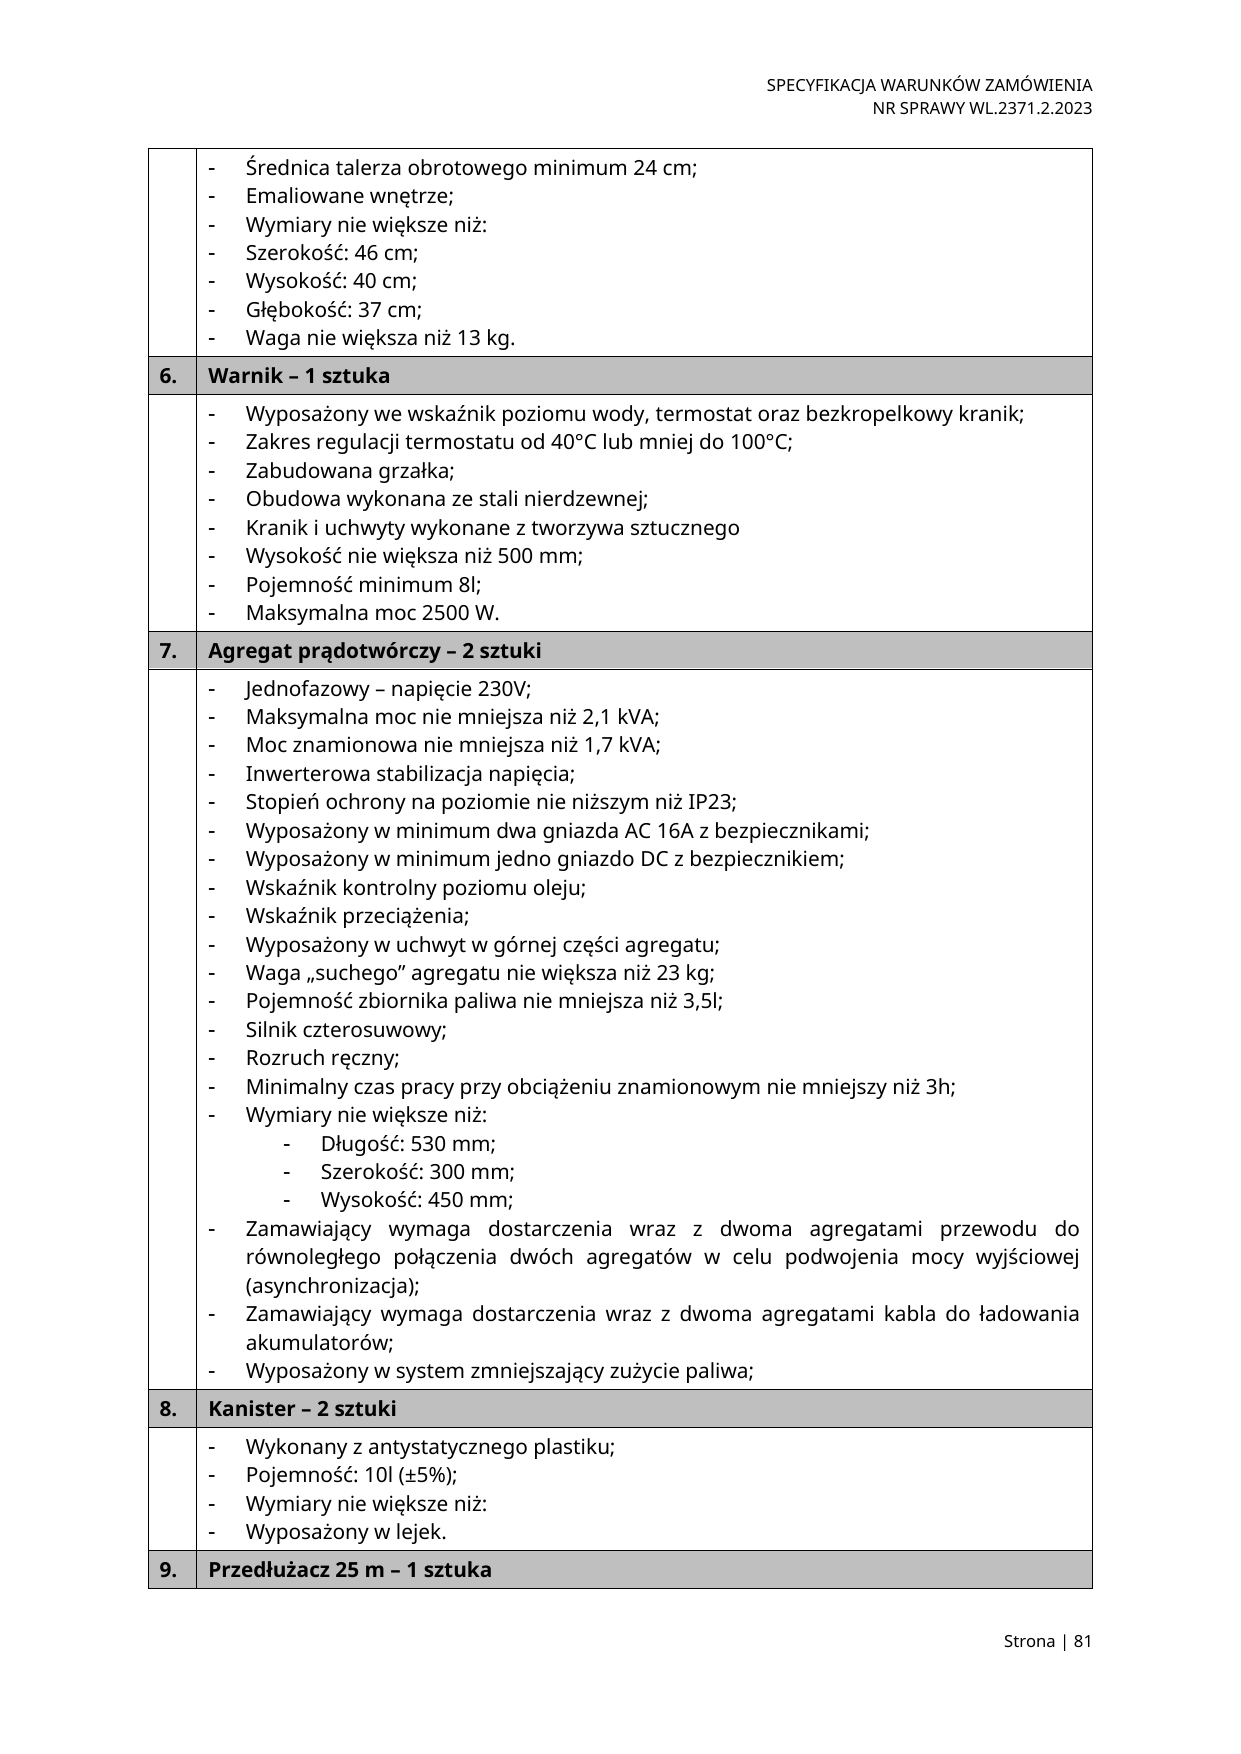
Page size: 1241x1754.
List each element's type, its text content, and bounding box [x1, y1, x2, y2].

table_cell Kanister – 2 sztuki [197, 1390, 1092, 1427]
table_cell Warnik – 1 sztuka [197, 357, 1092, 394]
table_cell Agregat prądotwórczy – 2 sztuki [197, 632, 1092, 668]
table_cell [149, 670, 196, 1389]
table_cell Wyposażony we wskaźnik poziomu wody, termostat oraz bezkropelkowy kranik; Zakres regulacji termostatu od 40°C lub mniej do 100°C; Zabudowana grzałka; Obudowa wykonana ze stali nierdzewnej; Kranik i uchwyty wykonane z tworzywa sztucznego Wysokość nie większa niż 500 mm; Pojemność minimum 8l; Maksymalna moc 2500 W. [197, 395, 1092, 631]
table_cell [149, 1428, 196, 1550]
table_cell 6. [149, 357, 196, 394]
table_cell [149, 395, 196, 631]
table_cell 7. [149, 632, 196, 668]
table_cell Przedłużacz 25 m – 1 sztuka [197, 1551, 1092, 1588]
table_cell Jednofazowy – napięcie 230V; Maksymalna moc nie mniejsza niż 2,1 kVA; Moc znamionowa nie mniejsza niż 1,7 kVA; Inwerterowa stabilizacja napięcia; Stopień ochrony na poziomie nie niższym niż IP23; Wyposażony w minimum dwa gniazda AC 16A z bezpiecznikami; Wyposażony w minimum jedno gniazdo DC z bezpiecznikiem; Wskaźnik kontrolny poziomu oleju; Wskaźnik przeciążenia; Wyposażony w uchwyt w górnej części agregatu; Waga „suchego” agregatu nie większa niż 23 kg; Pojemność zbiornika paliwa nie mniejsza niż 3,5l; Silnik czterosuwowy; Rozruch ręczny; Minimalny czas pracy przy obciążeniu znamionowym nie mniejszy niż 3h; Wymiary nie większe niż: Długość: 530 mm; Szerokość: 300 mm; Wysokość: 450 mm; Zamawiający wymaga dostarczenia wraz z dwoma agregatami przewodu do równoległego połączenia dwóch agregatów w celu podwojenia mocy wyjściowej (asynchronizacja); Zamawiający wymaga dostarczenia wraz z dwoma agregatami kabla do ładowania akumulatorów; Wyposażony w system zmniejszający zużycie paliwa; [197, 670, 1092, 1389]
table_cell Wykonany z antystatycznego plastiku; Pojemność: 10l (±5%); Wymiary nie większe niż: Wyposażony w lejek. [197, 1428, 1092, 1550]
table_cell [197, 149, 1092, 356]
table_cell 9. [149, 1551, 196, 1588]
table_cell [149, 149, 196, 356]
table_cell 8. [149, 1390, 196, 1427]
